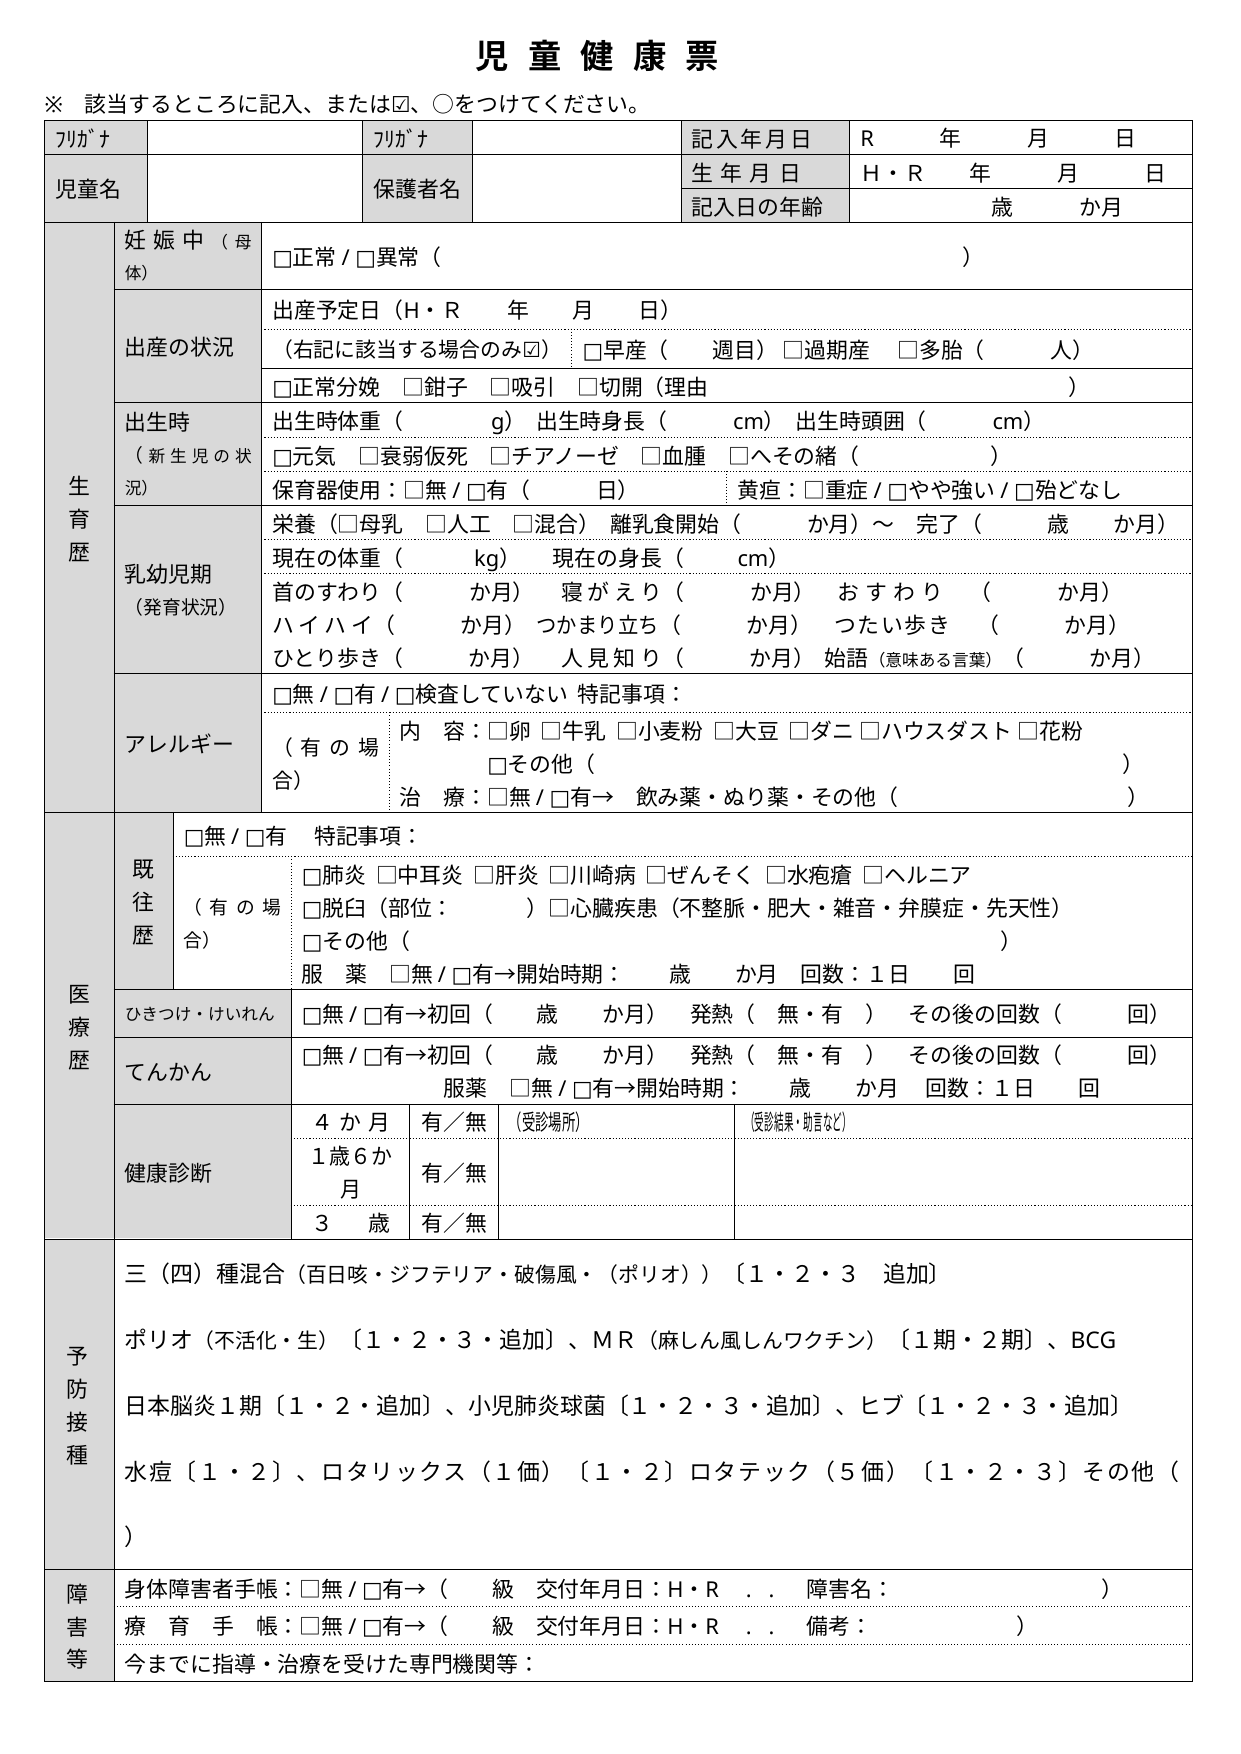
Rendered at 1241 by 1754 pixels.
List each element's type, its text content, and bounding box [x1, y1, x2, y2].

table_cell 出生時体重（ g） 出生時身長（ cm） 出生時頭囲（ cm） [262, 403, 1192, 437]
table_cell 出産予定日（H・Ｒ 年 月 日） [262, 290, 1192, 328]
table_cell ３ 歳 [292, 1205, 409, 1238]
table_cell 記入日の年齢 [682, 189, 849, 222]
table_cell 栄養（□母乳 □人工 □混合） 離乳食開始（ か月）～ 完了（ 歳 か月） [262, 506, 1192, 539]
table_cell 三（四）種混合（百日咳・ジフテリア・破傷風・（ポリオ））〔１・２・３ 追加〕 ポリオ（不活化・生）〔１・２・３・追加〕、ＭＲ（麻しん風しんワクチン）〔１期・２期〕、BCG 日本脳炎１期〔１・２・追加〕、小児肺炎球菌〔１・２・３・追加〕、ヒブ〔１・２・３・追加〕 水痘〔１・２〕、ロタリックス（１価）〔１・２〕ロタテック（５価）〔１・２・３〕その他（ ） [115, 1240, 1192, 1569]
table_cell □無 / □有→初回（ 歳 か月） 発熱（ 無・有 ） その後の回数（ 回） [292, 990, 1192, 1037]
table_cell 内 容：□卵 □牛乳 □小麦粉 □大豆 □ダニ □ハウスダスト □花粉 □その他（ ） 治 療：□無 / □有→ 飲み薬・ぬり薬・その他（ ） [389, 712, 1192, 812]
table_cell 今までに指導・治療を受けた専門機関等： [115, 1644, 1192, 1681]
table_cell （受診結果・助言など） [735, 1105, 1192, 1138]
table_cell □正常 / □異常（ ） [262, 223, 1192, 289]
table_cell 保育器使用：□無 / □有（ 日） [262, 471, 727, 505]
table_cell □肺炎 □中耳炎 □肝炎 □川崎病 □ぜんそく □水疱瘡 □ヘルニア □脱臼（部位： ）□心臓疾患（不整脈・肥大・雑音・弁膜症・先天性） □その他（ ） 服 薬 □無 / □有→開始時期： 歳 か月 回数：１日 回 [291, 856, 1192, 989]
table_cell [735, 1205, 1192, 1238]
table_cell アレルギー [115, 674, 261, 812]
table_cell 出生時 （新生児の状況） [115, 403, 261, 505]
table_cell （有の場合） [262, 712, 389, 812]
table_cell ４か月 [292, 1105, 409, 1138]
table_cell □正常分娩 □鉗子 □吸引 □切開（理由 ） [262, 369, 1192, 402]
table_cell （右記に該当する場合のみ☑） [262, 329, 572, 368]
table_cell 生年月日 [682, 155, 849, 188]
table_cell 有／無 [410, 1105, 498, 1138]
table_cell 生 育 歴 [45, 223, 114, 812]
table_cell [148, 155, 362, 222]
table_cell 障害等 [45, 1570, 114, 1681]
table_cell 健康診断 [115, 1105, 291, 1238]
table_cell 保護者名 [363, 155, 472, 222]
table_cell □早産（ 週目） □過期産 □多胎（ 人） [572, 329, 1192, 368]
table_cell □無 / □有 特記事項： [174, 813, 1192, 856]
table_header ﾌﾘｶﾞﾅ [363, 121, 472, 154]
table_cell 有／無 [410, 1138, 498, 1204]
table_header R 年 月 日 [850, 121, 1192, 154]
table_cell [499, 1138, 734, 1204]
table_cell □無 / □有 / □検査していない 特記事項： [262, 674, 1192, 712]
table_cell （有の場合） [174, 856, 291, 989]
table_cell 出産の状況 [115, 290, 261, 402]
table_header [148, 121, 362, 154]
table_cell 児童名 [45, 155, 147, 222]
table_cell 現在の体重（ kg） 現在の身長（ cm） [262, 539, 1192, 573]
table_cell 有／無 [410, 1205, 498, 1238]
table_cell （受診場所） [499, 1105, 734, 1138]
text 児童健康票 [44, 21, 1111, 87]
table_cell 乳幼児期 （発育状況） [115, 506, 261, 673]
table_cell 黄疸：□重症 / □やや強い / □殆どなし [727, 471, 1192, 505]
table_cell 妊娠中（母体） [115, 223, 261, 289]
table_header ﾌﾘｶﾞﾅ [45, 121, 147, 154]
table_cell 予防接種 [45, 1240, 114, 1569]
table_cell [735, 1138, 1192, 1204]
table_cell 身体障害者手帳：□無 / □有→（ 級 交付年月日：H・R . . 障害名： ） [115, 1570, 1192, 1606]
table_cell [473, 155, 681, 222]
table_header [473, 121, 681, 154]
table_header 記入年月日 [682, 121, 849, 154]
table_cell てんかん [115, 1038, 291, 1104]
table_cell 首のすわり（ か月） 寝がえり（ か月） おすわり （ か月） ハイハイ（ か月） つかまり立ち（ か月） つたい歩き （ か月） ひとり歩き（ か月） 人見知り（ か月） 始語（意味ある言葉）（ か月） [262, 573, 1192, 673]
table_cell 既 往 歴 [115, 813, 173, 989]
table_cell □無 / □有→初回（ 歳 か月） 発熱（ 無・有 ） その後の回数（ 回） 服薬 □無 / □有→開始時期： 歳 か月 回数：１日 回 [292, 1038, 1192, 1104]
table_cell [499, 1205, 734, 1238]
table_cell 療 育 手 帳：□無 / □有→（ 級 交付年月日：H・R . . 備考： ） [115, 1606, 1192, 1643]
table_cell 歳 か月 [850, 189, 1192, 222]
table_cell □元気 □衰弱仮死 □チアノーゼ □血腫 □へその緒（ ） [262, 437, 1192, 471]
table_cell １歳６か月 [292, 1138, 409, 1204]
table_cell ひきつけ・けいれん [115, 990, 291, 1037]
text ※ 該当するところに記入、または☑、○をつけてください。 [44, 87, 1163, 120]
table_cell 医 療 歴 [45, 813, 114, 1238]
table_cell Ｈ・Ｒ 年 月 日 [850, 155, 1192, 188]
